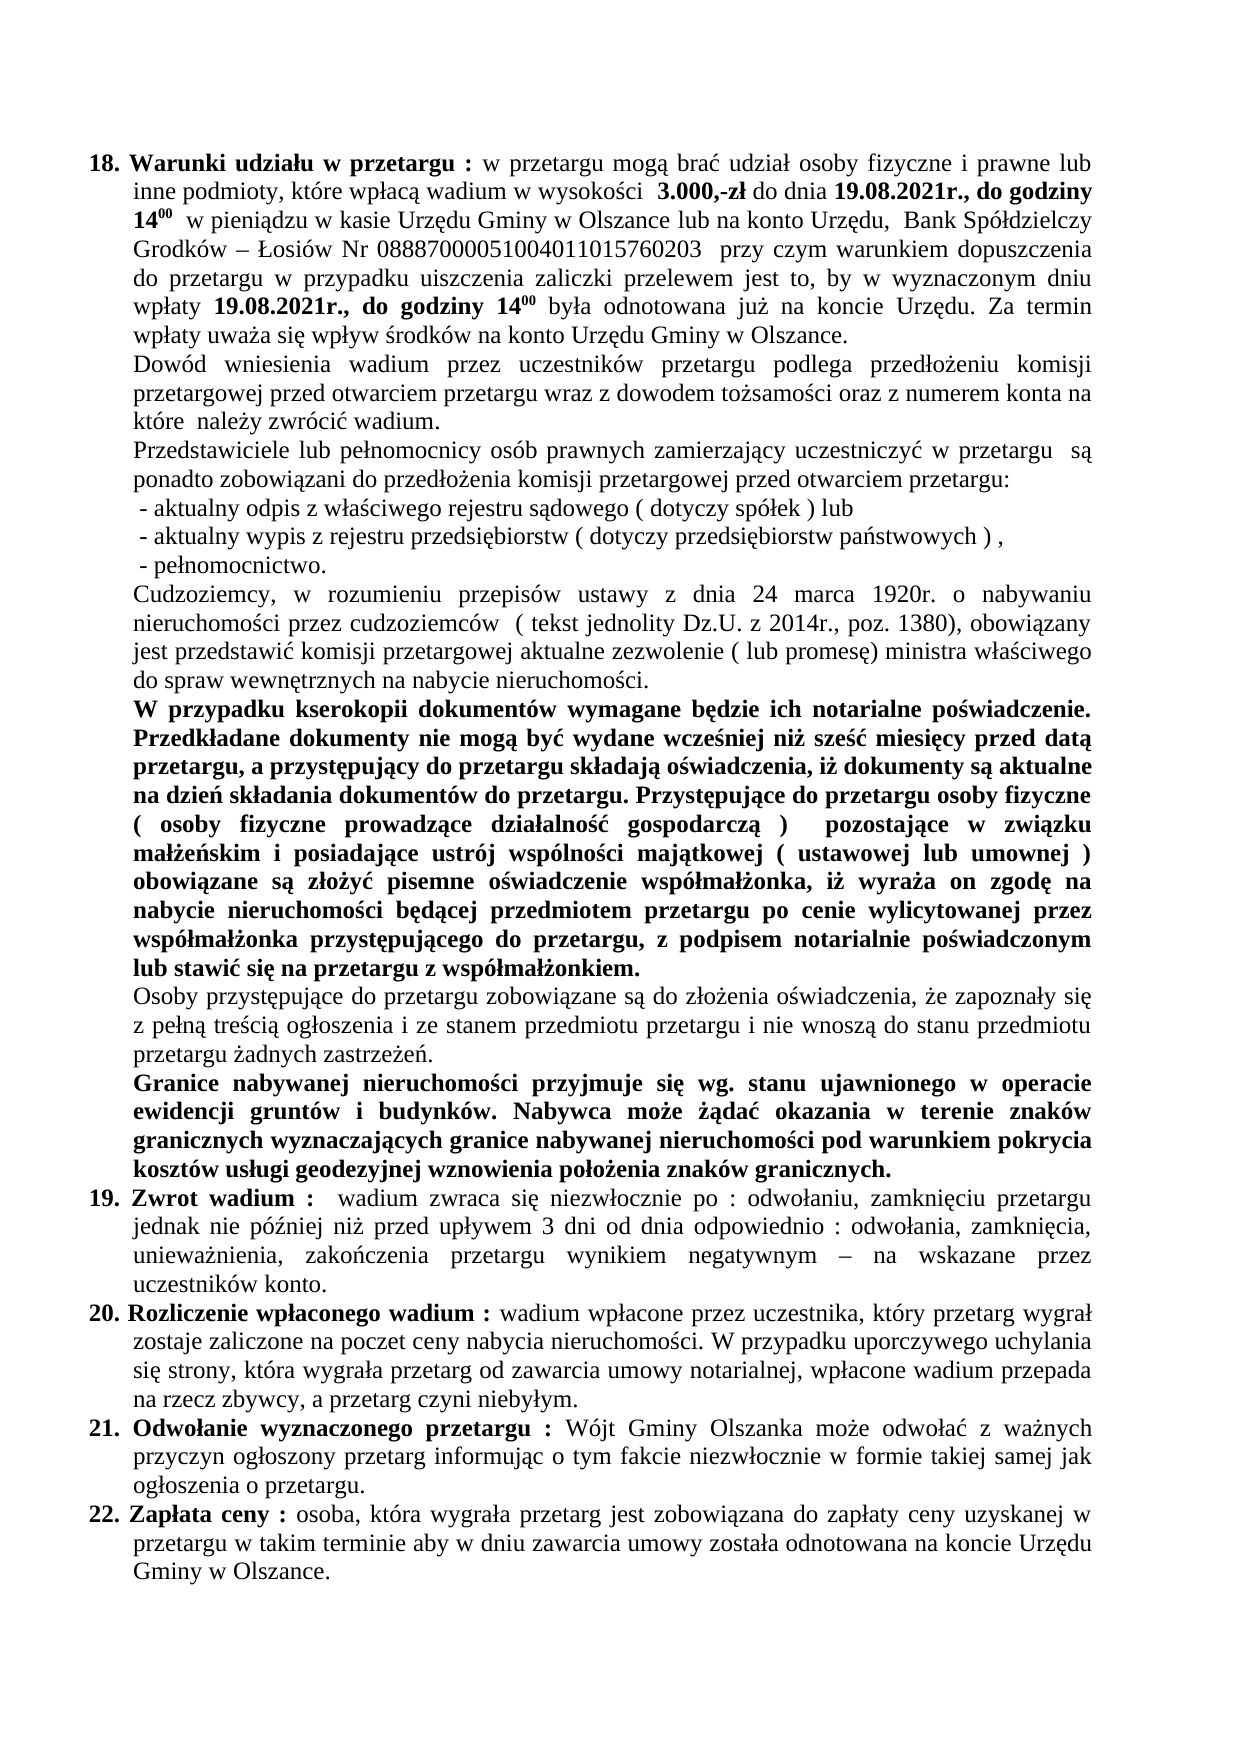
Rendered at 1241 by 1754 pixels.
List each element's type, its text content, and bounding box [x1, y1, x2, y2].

text 21. Odwołanie wyznaczonego przetargu : Wójt Gminy Olszanka może odwołać z ważnych przyczyn ogłoszony przetarg informując o tym fakcie niezwłocznie w formie takiej samej jak ogłoszenia o przetargu. [88, 1413, 1093, 1499]
text - aktualny wypis z rejestru przedsiębiorstw ( dotyczy przedsiębiorstw państwowych ) , [133, 521, 1093, 550]
text Cudzoziemcy, w rozumieniu przepisów ustawy z dnia 24 marca 1920r. o nabywaniu nieruchomości przez cudzoziemców ( tekst jednolity Dz.U. z 2014r., poz. 1380), obowiązany jest przedstawić komisji przetargowej aktualne zezwolenie ( lub promesę) ministra właściwego do spraw wewnętrznych na nabycie nieruchomości. [133, 579, 1093, 694]
text 20. Rozliczenie wpłaconego wadium : wadium wpłacone przez uczestnika, który przetarg wygrał zostaje zaliczone na poczet ceny nabycia nieruchomości. W przypadku uporczywego uchylania się strony, która wygrała przetarg od zawarcia umowy notarialnej, wpłacone wadium przepada na rzecz zbywcy, a przetarg czyni niebyłym. [88, 1298, 1093, 1413]
text - pełnomocnictwo. [133, 550, 1093, 579]
text W przypadku kserokopii dokumentów wymagane będzie ich notarialne poświadczenie. Przedkładane dokumenty nie mogą być wydane wcześniej niż sześć miesięcy przed datą przetargu, a przystępujący do przetargu składają oświadczenia, iż dokumenty są aktualne na dzień składania dokumentów do przetargu. Przystępujące do przetargu osoby fizyczne ( osoby fizyczne prowadzące działalność gospodarczą ) pozostające w związku małżeńskim i posiadające ustrój wspólności majątkowej ( ustawowej lub umownej ) obowiązane są złożyć pisemne oświadczenie współmałżonka, iż wyraża on zgodę na nabycie nieruchomości będącej przedmiotem przetargu po cenie wylicytowanej przez współmałżonka przystępującego do przetargu, z podpisem notarialnie poświadczonym lub stawić się na przetargu z współmałżonkiem. [133, 694, 1093, 981]
text Osoby przystępujące do przetargu zobowiązane są do złożenia oświadczenia, że zapoznały się z pełną treścią ogłoszenia i ze stanem przedmiotu przetargu i nie wnoszą do stanu przedmiotu przetargu żadnych zastrzeżeń. [133, 981, 1093, 1068]
text 19. Zwrot wadium : wadium zwraca się niezwłocznie po : odwołaniu, zamknięciu przetargu jednak nie później niż przed upływem 3 dni od dnia odpowiednio : odwołania, zamknięcia, unieważnienia, zakończenia przetargu wynikiem negatywnym – na wskazane przez uczestników konto. [88, 1183, 1093, 1298]
text Przedstawiciele lub pełnomocnicy osób prawnych zamierzający uczestniczyć w przetargu są ponadto zobowiązani do przedłożenia komisji przetargowej przed otwarciem przetargu: [133, 435, 1093, 493]
text 22. Zapłata ceny : osoba, która wygrała przetarg jest zobowiązana do zapłaty ceny uzyskanej w przetargu w takim terminie aby w dniu zawarcia umowy została odnotowana na koncie Urzędu Gminy w Olszance. [88, 1499, 1093, 1585]
text - aktualny odpis z właściwego rejestru sądowego ( dotyczy spółek ) lub [133, 493, 1093, 521]
text 18. Warunki udziału w przetargu : w przetargu mogą brać udział osoby fizyczne i prawne lub inne podmioty, które wpłacą wadium w wysokości 3.000,-zł do dnia 19.08.2021r., do godziny 1400 w pieniądzu w kasie Urzędu Gminy w Olszance lub na konto Urzędu, Bank Spółdzielczy Grodków – Łosiów Nr 08887000051004011015760203 przy czym warunkiem dopuszczenia do przetargu w przypadku uiszczenia zaliczki przelewem jest to, by w wyznaczonym dniu wpłaty 19.08.2021r., do godziny 1400 była odnotowana już na koncie Urzędu. Za termin wpłaty uważa się wpływ środków na konto Urzędu Gminy w Olszance. [88, 148, 1093, 349]
text Granice nabywanej nieruchomości przyjmuje się wg. stanu ujawnionego w operacie ewidencji gruntów i budynków. Nabywca może żądać okazania w terenie znaków granicznych wyznaczających granice nabywanej nieruchomości pod warunkiem pokrycia kosztów usługi geodezyjnej wznowienia położenia znaków granicznych. [133, 1068, 1093, 1183]
text Dowód wniesienia wadium przez uczestników przetargu podlega przedłożeniu komisji przetargowej przed otwarciem przetargu wraz z dowodem tożsamości oraz z numerem konta na które należy zwrócić wadium. [88, 349, 1093, 435]
